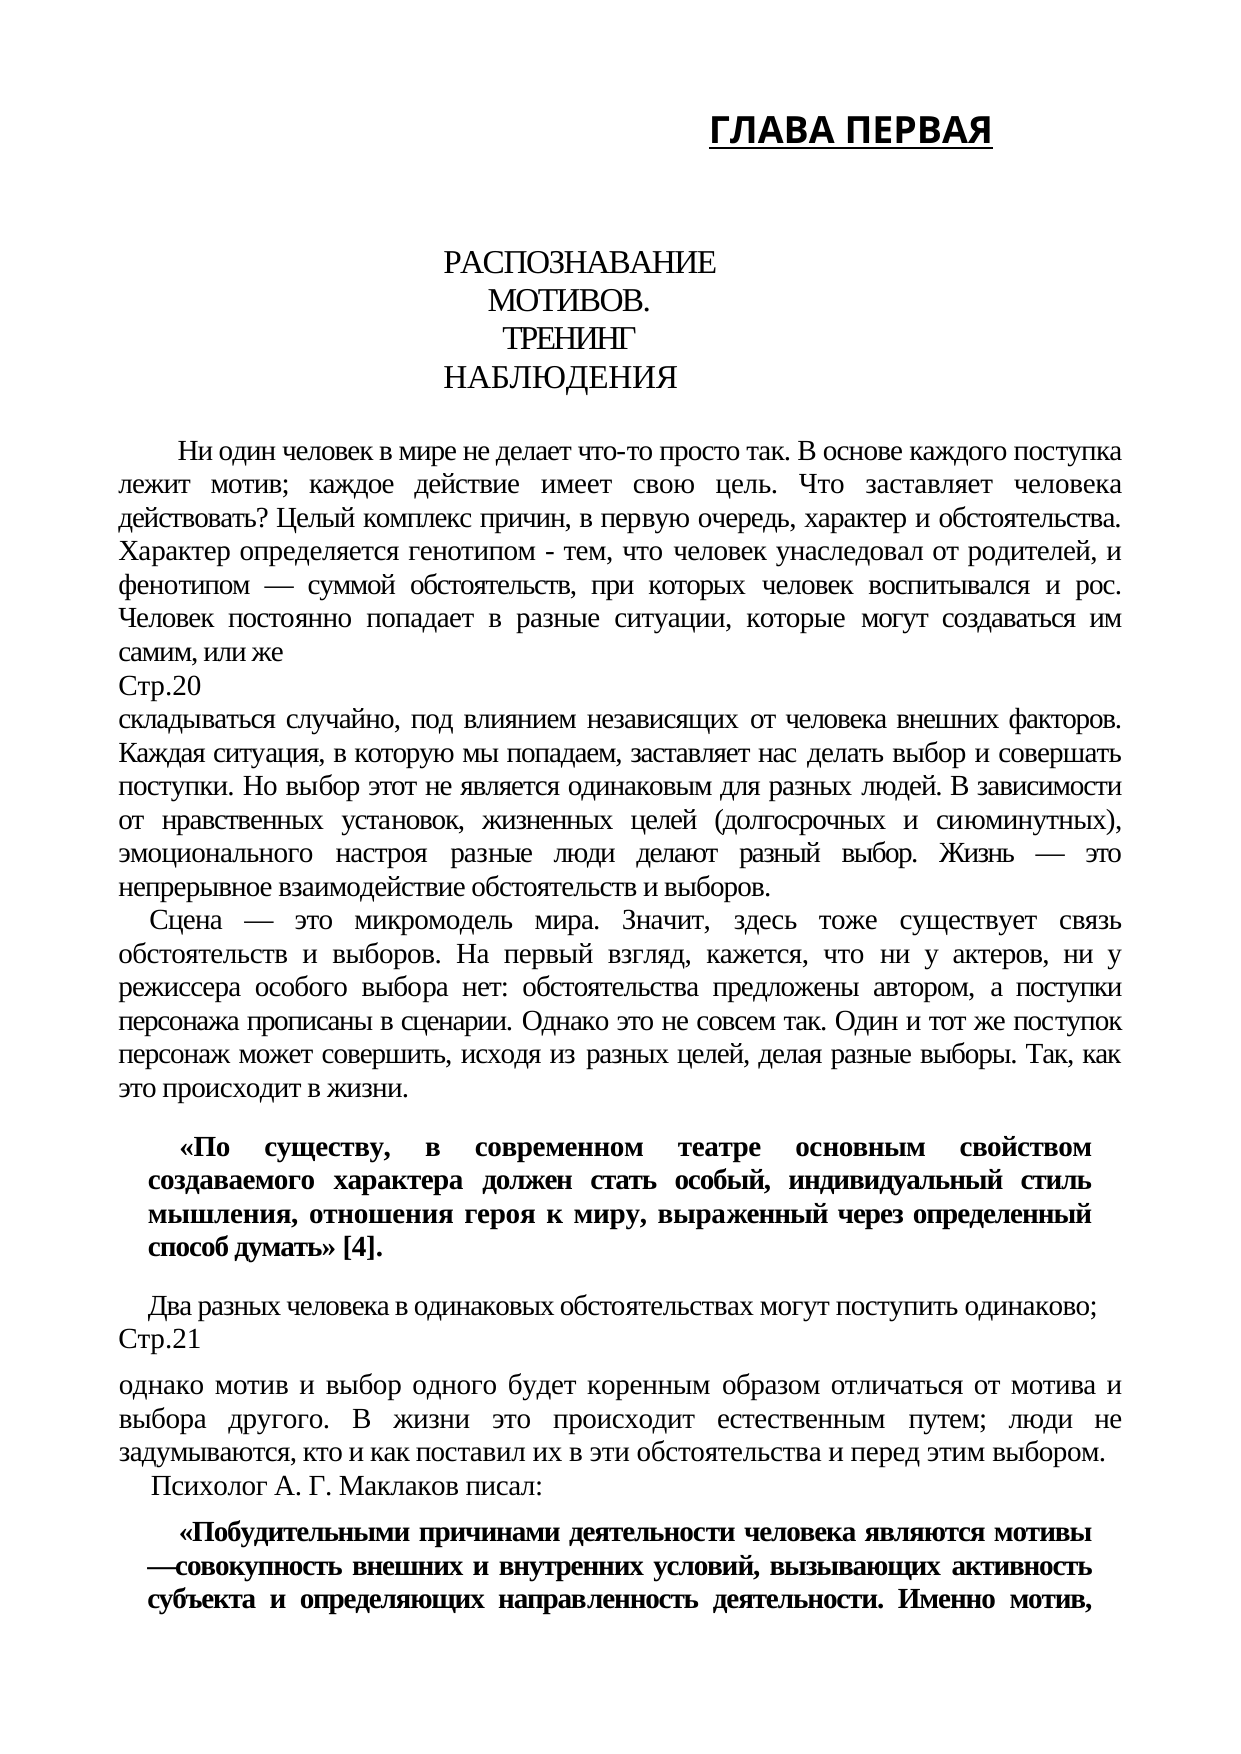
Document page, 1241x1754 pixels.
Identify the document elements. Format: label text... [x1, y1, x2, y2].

text Ни один человек в мире не делает что-то просто так. В основе каждого поступка лежит мотив; каждое действие имеет свою цель. Что заставляет человека действовать? Целый комплекс причин, в первую очередь, характер и обстоятельства. Характер определяется генотипом - тем, что человек унаследовал от родителей, и фенотипом — суммой обстоятельств, при которых человек воспитывался и рос. Человек постоянно попадает в разные ситуации, которые могут создаваться им самим, или же [118, 433, 1122, 668]
text однако мотив и выбор одного будет коренным образом отличаться от мотива и выбора другого. В жизни это происходит естественным путем; люди не задумываются, кто и как поставил их в эти обстоятельства и перед этим выбором. [119, 1367, 1122, 1468]
text «По существу, в современном театре основным свойством создаваемого характера должен стать особый, индивидуальный стиль мышления, отношения героя к миру, выраженный через определенный способ думать» [4]. [148, 1129, 1092, 1263]
text ТРЕНИНГ [118, 319, 1114, 357]
text МОТИВОВ. [118, 280, 1110, 319]
text Стр.20 [118, 668, 1122, 701]
text складываться случайно, под влиянием независящих от человека внешних факторов. Каждая ситуация, в которую мы попадаем, заставляет нас делать выбор и совершать поступки. Но выбор этот не является одинаковым для разных людей. В зависимости от нравственных установок, жизненных целей (долгосрочных и сиюминутных), эмоционального настроя разные люди делают разный выбор. Жизнь — это непрерывное взаимодействие обстоятельств и выборов. [118, 701, 1122, 902]
text Стр.21 [118, 1321, 1122, 1355]
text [147, 1514, 1093, 1615]
text РАСПОЗНАВАНИЕ [118, 242, 1116, 280]
text НАБЛЮДЕНИЯ [118, 357, 1116, 395]
text ГЛАВА ПЕРВАЯ [118, 103, 1116, 154]
text Два разных человека в одинаковых обстоятельствах могут поступить одинаково; [120, 1288, 1120, 1321]
text Психолог А. Г. Маклаков писал: [151, 1468, 1122, 1502]
text Сцена — это микромодель мира. Значит, здесь тоже существует связь обстоятельств и выборов. На первый взгляд, кажется, что ни у актеров, ни у режиссера особого выбора нет: обстоятельства предложены автором, а поступки персонажа прописаны в сценарии. Однако это не совсем так. Один и тот же поступок персонаж может совершить, исходя из разных целей, делая разные выборы. Так, как это происходит в жизни. [118, 902, 1122, 1104]
